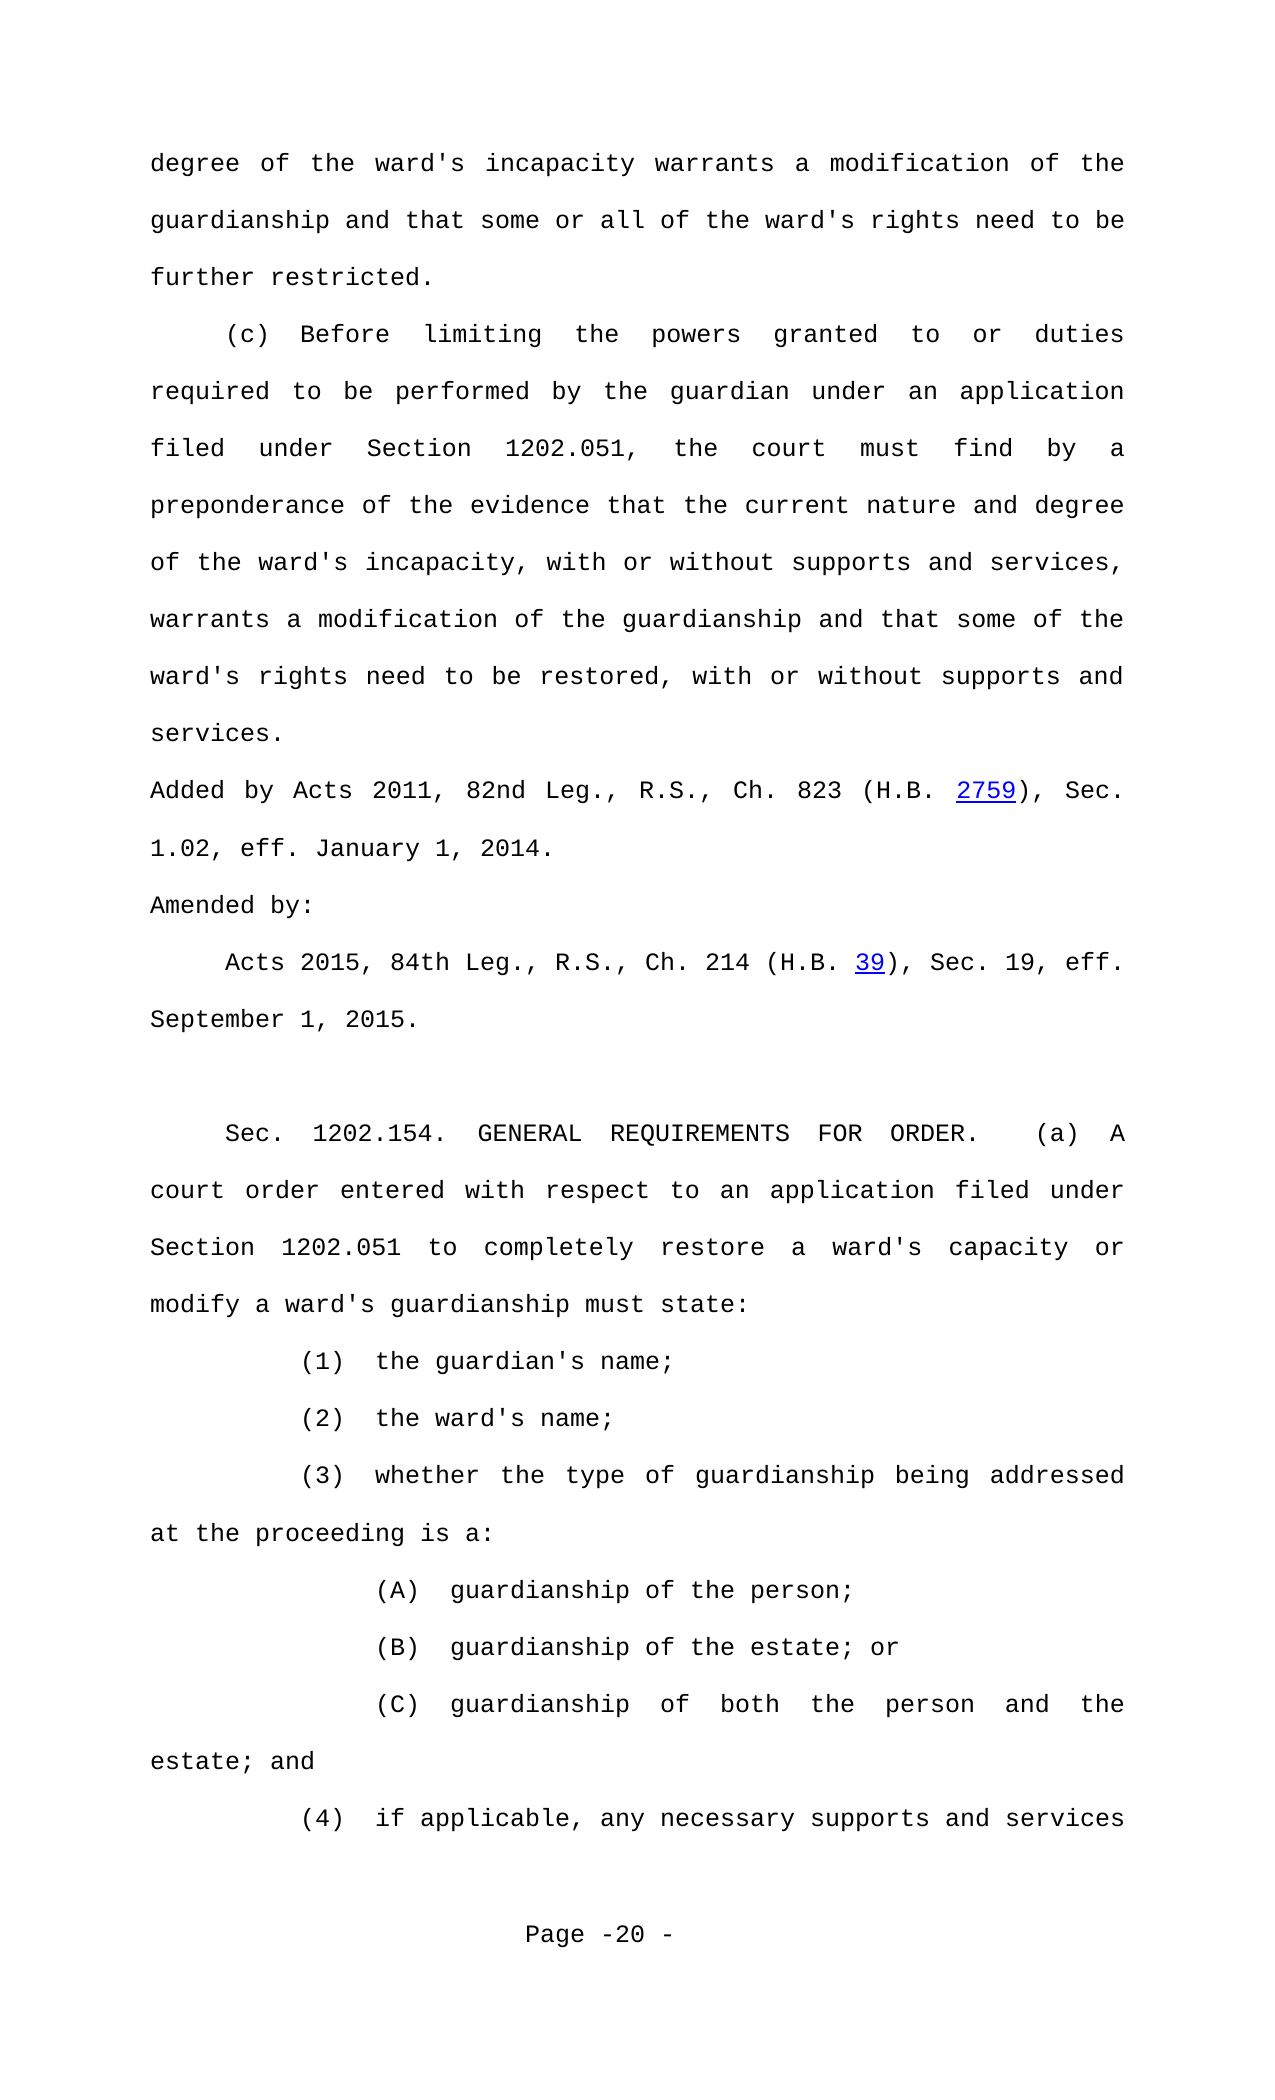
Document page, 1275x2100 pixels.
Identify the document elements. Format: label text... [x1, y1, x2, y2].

text (2) the ward's name; [150, 1406, 1125, 1434]
text (1) the guardian's name; [150, 1349, 1125, 1377]
text (c) Before limiting the powers granted to or duties required to be performed by the guardian under an application filed under Section 1202.051, the court must find by a preponderance of the evidence that the current nature and degree of the ward's incapacity, with or without supports and services, warrants a modification of the guardianship and that some of the ward's rights need to be restored, with or without supports and services. [150, 321, 1125, 749]
text Sec. 1202.154. GENERAL REQUIREMENTS FOR ORDER. (a) A court order entered with respect to an application filed under Section 1202.051 to completely restore a ward's capacity or modify a ward's guardianship must state: [150, 1120, 1125, 1320]
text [150, 150, 1125, 293]
text (B) guardianship of the estate; or [150, 1634, 1125, 1663]
text Added by Acts 2011, 82nd Leg., R.S., Ch. 823 (H.B. 2759), Sec. 1.02, eff. January 1, 2014. [150, 778, 1125, 863]
text (C) guardianship of both the person and the estate; and [150, 1691, 1125, 1777]
text (3) whether the type of guardianship being addressed at the proceeding is a: [150, 1463, 1125, 1548]
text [150, 1805, 1125, 1834]
text Acts 2015, 84th Leg., R.S., Ch. 214 (H.B. 39), Sec. 19, eff. September 1, 2015. [150, 949, 1125, 1035]
text (A) guardianship of the person; [150, 1577, 1125, 1606]
text Amended by: [150, 892, 1125, 921]
